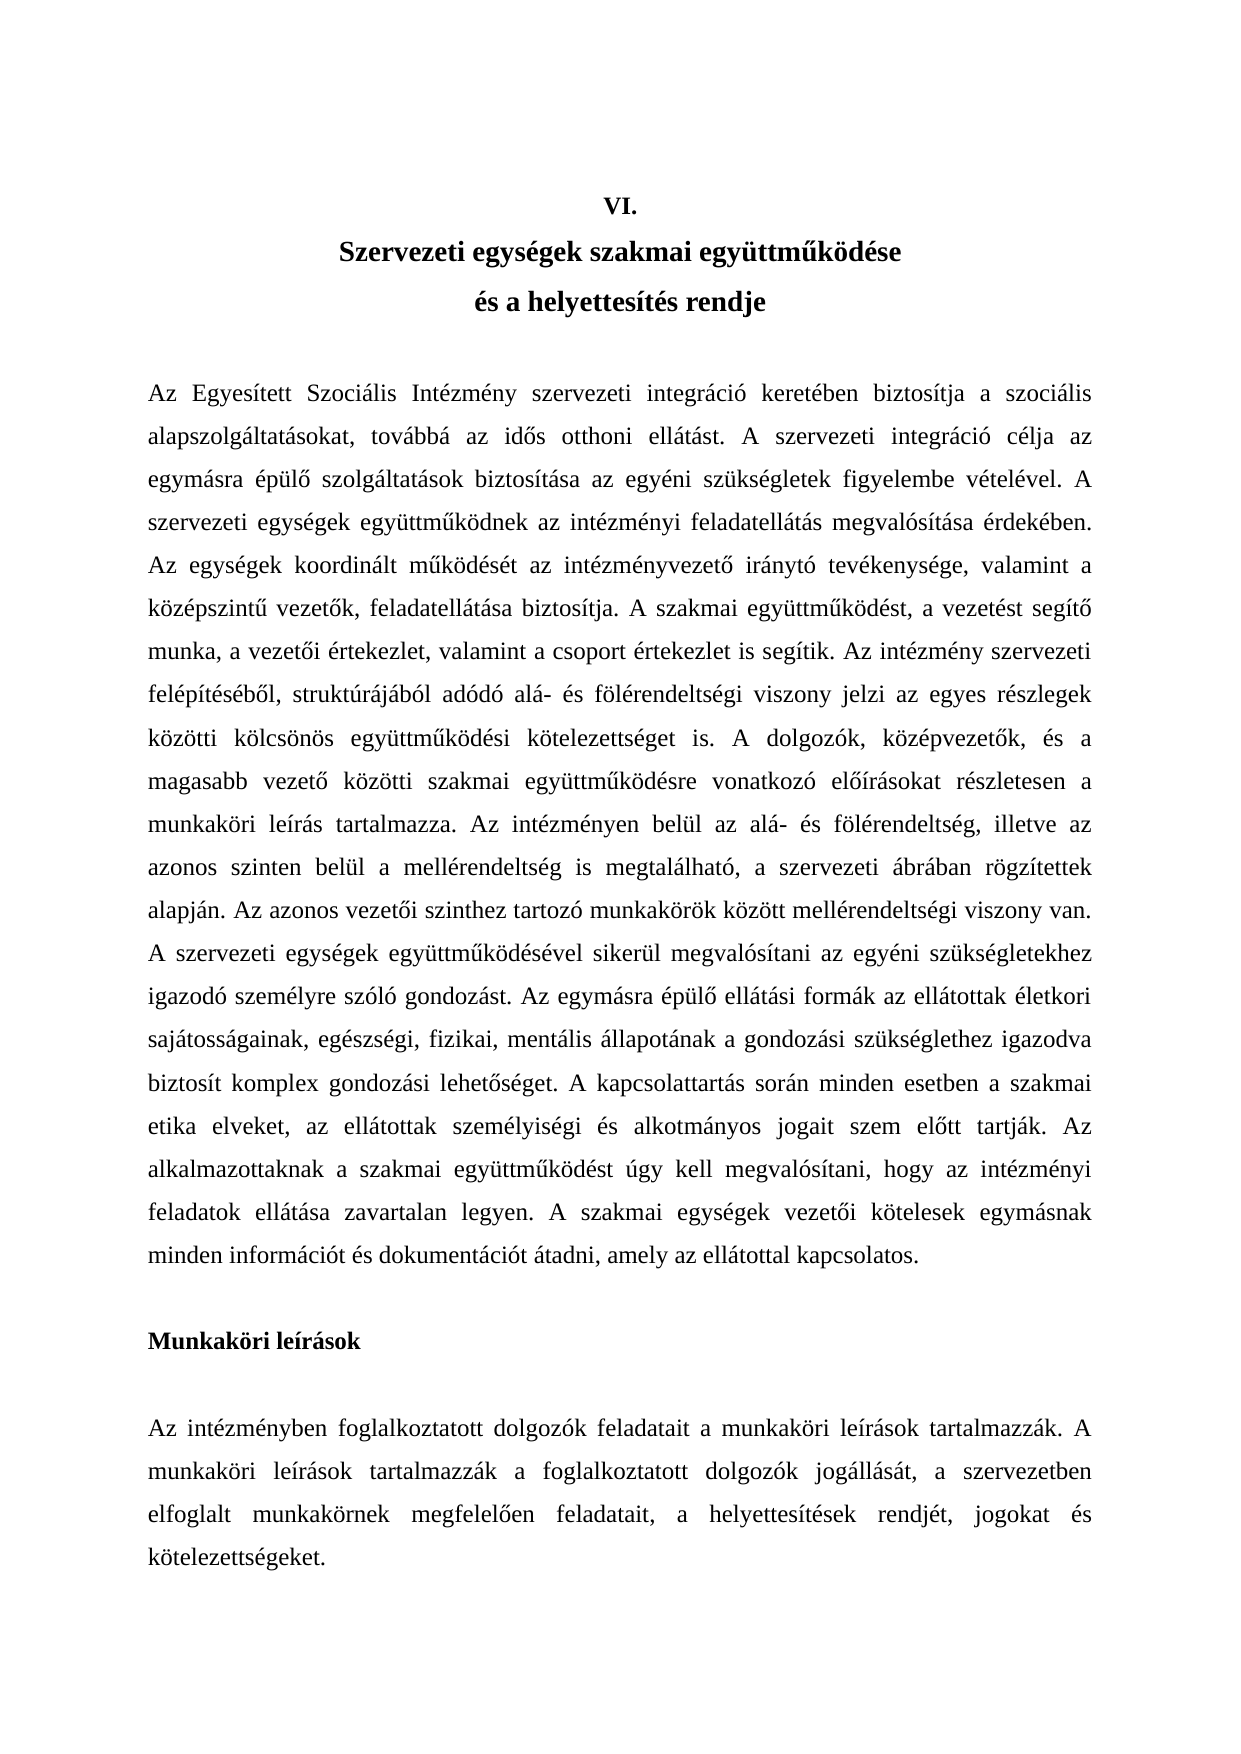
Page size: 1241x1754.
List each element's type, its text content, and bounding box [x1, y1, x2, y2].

text és a helyettesítés rendje [148, 284, 1093, 318]
text VI. [148, 191, 1093, 219]
text Szervezeti egységek szakmai együttműködése [148, 234, 1093, 267]
text Az Egyesített Szociális Intézmény szervezeti integráció keretében biztosítja a szociális alapszolgáltatásokat, továbbá az idős otthoni ellátást. A szervezeti integráció célja az egymásra épülő szolgáltatások biztosítása az egyéni szükségletek figyelembe vételével. A szervezeti egységek együttműködnek az intézményi feladatellátás megvalósítása érdekében. Az egységek koordinált működését az intézményvezető iránytó tevékenysége, valamint a középszintű vezetők, feladatellátása biztosítja. A szakmai együttműködést, a vezetést segítő munka, a vezetői értekezlet, valamint a csoport értekezlet is segítik. Az intézmény szervezeti felépítéséből, struktúrájából adódó alá- és fölérendeltségi viszony jelzi az egyes részlegek közötti kölcsönös együttműködési kötelezettséget is. A dolgozók, középvezetők, és a magasabb vezető közötti szakmai együttműködésre vonatkozó előírásokat részletesen a munkaköri leírás tartalmazza. Az intézményen belül az alá- és fölérendeltség, illetve az azonos szinten belül a mellérendeltség is megtalálható, a szervezeti ábrában rögzítettek alapján. Az azonos vezetői szinthez tartozó munkakörök között mellérendeltségi viszony van. A szervezeti egységek együttműködésével sikerül megvalósítani az egyéni szükségletekhez igazodó személyre szóló gondozást. Az egymásra épülő ellátási formák az ellátottak életkori sajátosságainak, egészségi, fizikai, mentális állapotának a gondozási szükséglethez igazodva biztosít komplex gondozási lehetőséget. A kapcsolattartás során minden esetben a szakmai etika elveket, az ellátottak személyiségi és alkotmányos jogait szem előtt tartják. Az alkalmazottaknak a szakmai együttműködést úgy kell megvalósítani, hogy az intézményi feladatok ellátása zavartalan legyen. A szakmai egységek vezetői kötelesek egymásnak minden információt és dokumentációt átadni, amely az ellátottal kapcsolatos. [148, 378, 1093, 1269]
text Az intézményben foglalkoztatott dolgozók feladatait a munkaköri leírások tartalmazzák. A munkaköri leírások tartalmazzák a foglalkoztatott dolgozók jogállását, a szervezetben elfoglalt munkakörnek megfelelően feladatait, a helyettesítések rendjét, jogokat és kötelezettségeket. [148, 1413, 1093, 1571]
text Munkaköri leírások [148, 1326, 1093, 1355]
